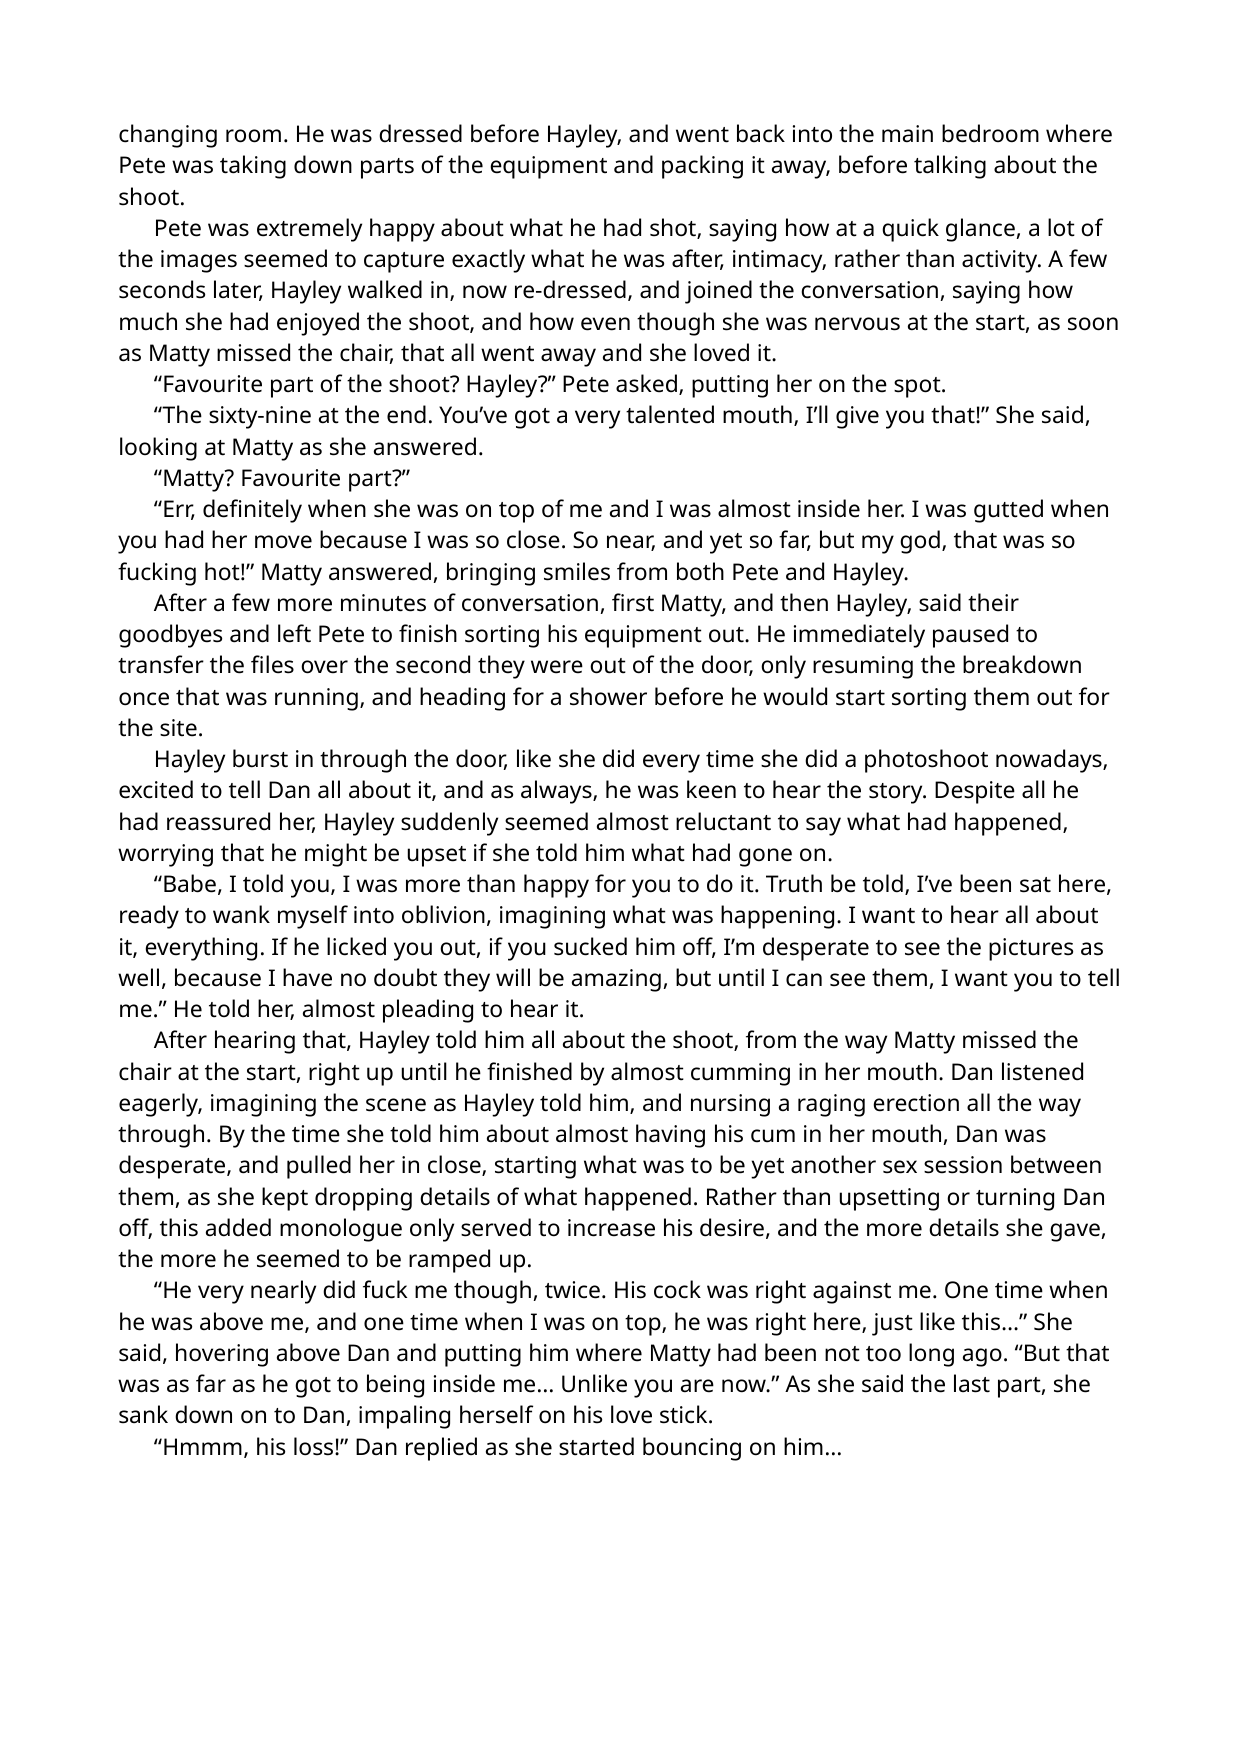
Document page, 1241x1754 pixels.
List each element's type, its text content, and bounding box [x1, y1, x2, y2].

text “Babe, I told you, I was more than happy for you to do it. Truth be told, I’ve been sat here, ready to wank myself into oblivion, imagining what was happening. I want to hear all about it, everything. If he licked you out, if you sucked him off, I’m desperate to see the pictures as well, because I have no doubt they will be amazing, but until I can see them, I want you to tell me.” He told her, almost pleading to hear it. [118, 868, 1122, 1024]
text “Err, definitely when she was on top of me and I was almost inside her. I was gutted when you had her move because I was so close. So near, and yet so far, but my god, that was so fucking hot!” Matty answered, bringing smiles from both Pete and Hayley. [118, 493, 1122, 587]
text Hayley burst in through the door, like she did every time she did a photoshoot nowadays, excited to tell Dan all about it, and as always, he was keen to hear the story. Despite all he had reassured her, Hayley suddenly seemed almost reluctant to say what had happened, worrying that he might be upset if she told him what had gone on. [118, 743, 1122, 868]
text “Matty? Favourite part?” [118, 462, 1122, 493]
text Pete was extremely happy about what he had shot, saying how at a quick glance, a lot of the images seemed to capture exactly what he was after, intimacy, rather than activity. A few seconds later, Hayley walked in, now re-dressed, and joined the conversation, saying how much she had enjoyed the shoot, and how even though she was nervous at the start, as soon as Matty missed the chair, that all went away and she loved it. [118, 212, 1122, 368]
text “The sixty-nine at the end. You’ve got a very talented mouth, I’ll give you that!” She said, looking at Matty as she answered. [118, 399, 1122, 462]
text After hearing that, Hayley told him all about the shoot, from the way Matty missed the chair at the start, right up until he finished by almost cumming in her mouth. Dan listened eagerly, imagining the scene as Hayley told him, and nursing a raging erection all the way through. By the time she told him about almost having his cum in her mouth, Dan was desperate, and pulled her in close, starting what was to be yet another sex session between them, as she kept dropping details of what happened. Rather than upsetting or turning Dan off, this added monologue only served to increase his desire, and the more details she gave, the more he seemed to be ramped up. [118, 1024, 1122, 1274]
text “Hmmm, his loss!” Dan replied as she started bouncing on him… [118, 1431, 1122, 1462]
text “Favourite part of the shoot? Hayley?” Pete asked, putting her on the spot. [118, 368, 1122, 399]
text “He very nearly did fuck me though, twice. His cock was right against me. One time when he was above me, and one time when I was on top, he was right here, just like this…” She said, hovering above Dan and putting him where Matty had been not too long ago. “But that was as far as he got to being inside me… Unlike you are now.” As she said the last part, she sank down on to Dan, impaling herself on his love stick. [118, 1274, 1122, 1431]
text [118, 118, 1122, 212]
text After a few more minutes of conversation, first Matty, and then Hayley, said their goodbyes and left Pete to finish sorting his equipment out. He immediately paused to transfer the files over the second they were out of the door, only resuming the breakdown once that was running, and heading for a shower before he would start sorting them out for the site. [118, 587, 1122, 743]
